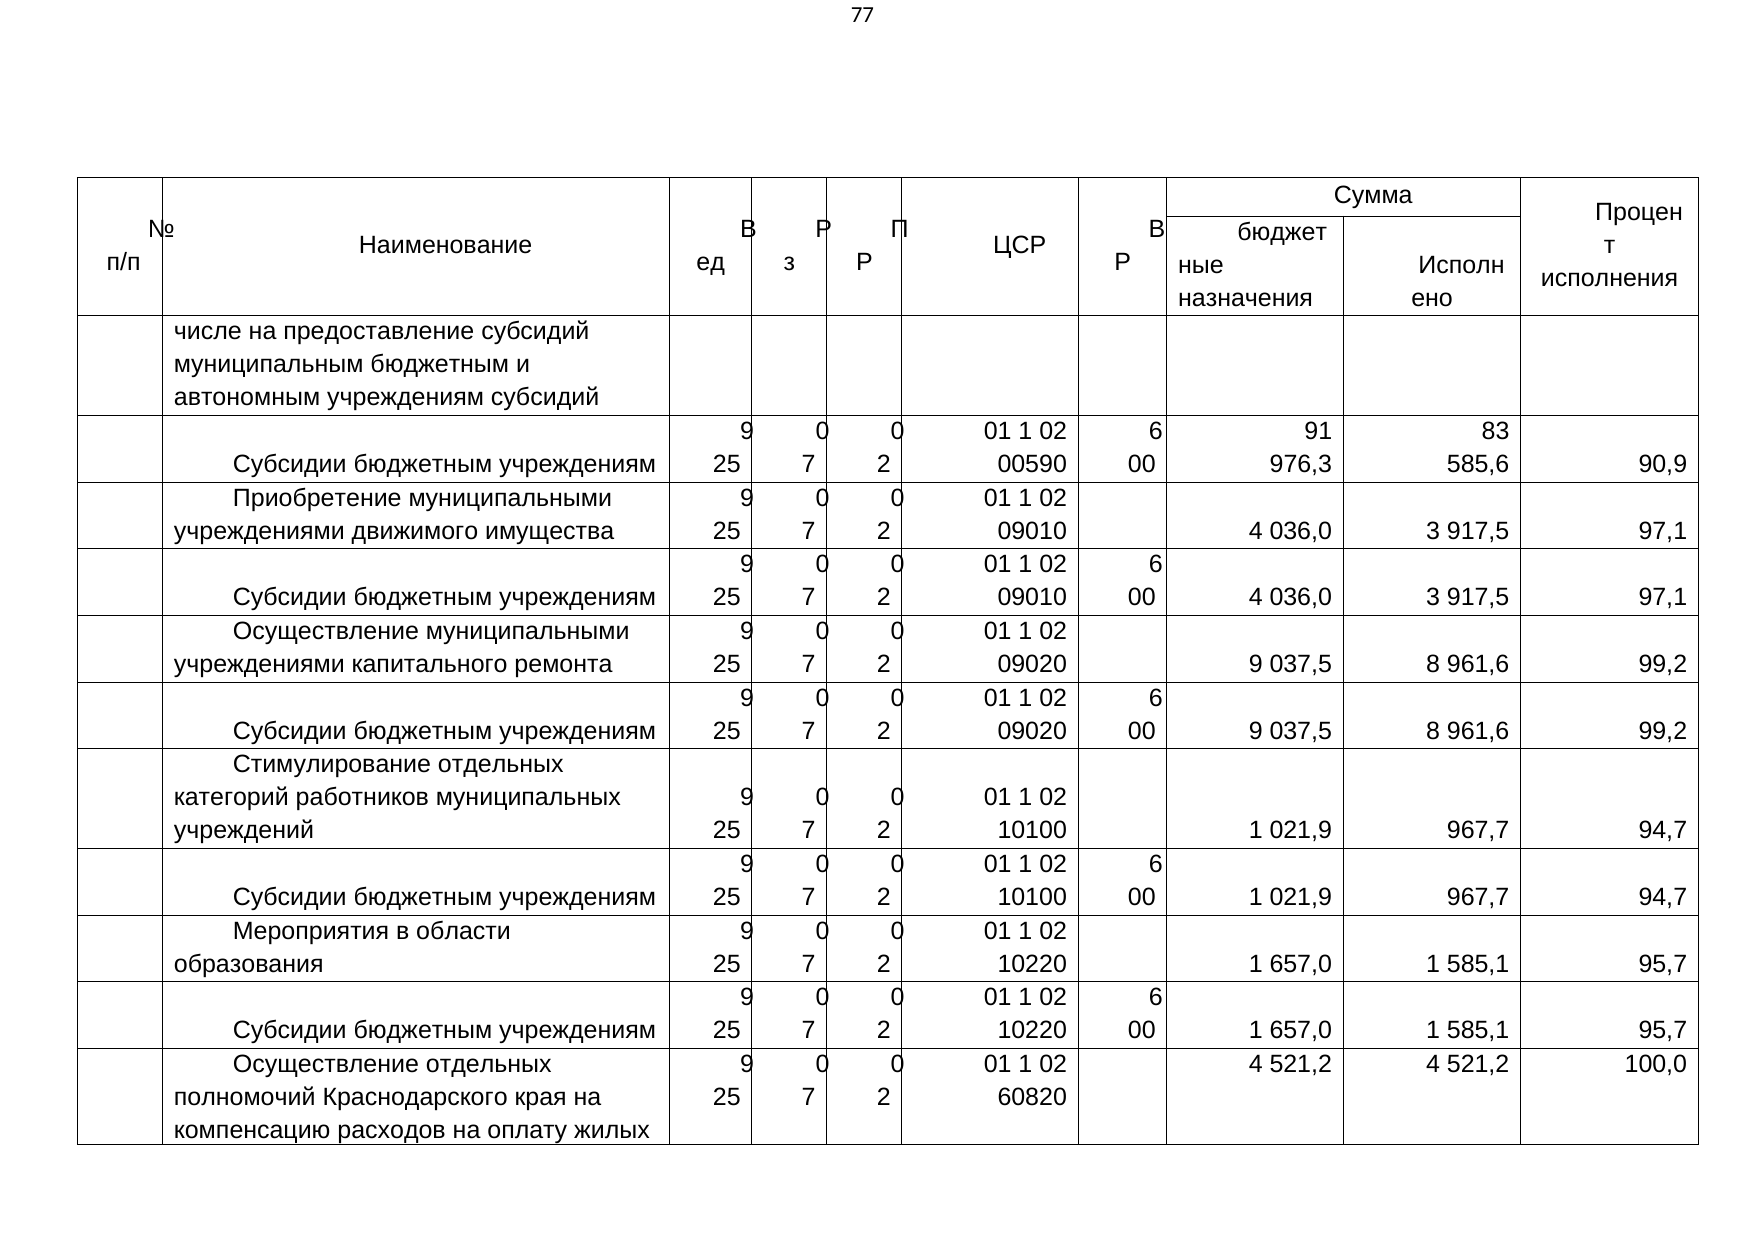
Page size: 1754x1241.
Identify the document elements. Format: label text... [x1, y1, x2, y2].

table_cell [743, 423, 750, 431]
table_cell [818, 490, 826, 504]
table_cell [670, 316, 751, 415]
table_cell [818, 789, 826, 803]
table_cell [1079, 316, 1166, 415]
table_header ЦСР [902, 178, 1078, 315]
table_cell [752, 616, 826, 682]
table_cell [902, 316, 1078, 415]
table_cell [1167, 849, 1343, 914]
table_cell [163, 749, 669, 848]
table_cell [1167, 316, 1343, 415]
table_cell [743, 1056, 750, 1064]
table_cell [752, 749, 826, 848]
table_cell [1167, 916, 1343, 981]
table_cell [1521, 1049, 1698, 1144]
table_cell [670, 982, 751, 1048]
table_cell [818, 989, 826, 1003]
table_cell Исполнено [1344, 217, 1520, 315]
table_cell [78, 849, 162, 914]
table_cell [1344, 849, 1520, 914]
table_cell бюджетные назначения [1167, 217, 1343, 315]
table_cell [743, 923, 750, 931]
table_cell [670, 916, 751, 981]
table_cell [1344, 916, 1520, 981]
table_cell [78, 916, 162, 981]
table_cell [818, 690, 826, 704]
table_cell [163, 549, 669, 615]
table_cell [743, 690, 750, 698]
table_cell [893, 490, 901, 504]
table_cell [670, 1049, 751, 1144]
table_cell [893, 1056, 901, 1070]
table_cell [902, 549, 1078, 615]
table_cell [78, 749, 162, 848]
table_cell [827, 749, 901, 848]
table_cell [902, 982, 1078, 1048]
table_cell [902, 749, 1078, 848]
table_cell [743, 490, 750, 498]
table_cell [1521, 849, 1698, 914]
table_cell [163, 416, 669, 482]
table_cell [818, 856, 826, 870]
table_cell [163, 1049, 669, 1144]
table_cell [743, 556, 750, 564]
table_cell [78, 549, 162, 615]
table_header Сумма [1167, 178, 1520, 216]
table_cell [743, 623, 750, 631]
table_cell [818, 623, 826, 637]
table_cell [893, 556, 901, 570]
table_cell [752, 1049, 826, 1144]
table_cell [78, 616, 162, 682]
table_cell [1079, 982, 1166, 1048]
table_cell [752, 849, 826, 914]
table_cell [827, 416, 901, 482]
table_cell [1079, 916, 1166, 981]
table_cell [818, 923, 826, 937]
table_header ВР [1079, 178, 1166, 315]
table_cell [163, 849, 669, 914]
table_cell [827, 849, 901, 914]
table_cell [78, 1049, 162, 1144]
table_header Наименование [163, 178, 669, 315]
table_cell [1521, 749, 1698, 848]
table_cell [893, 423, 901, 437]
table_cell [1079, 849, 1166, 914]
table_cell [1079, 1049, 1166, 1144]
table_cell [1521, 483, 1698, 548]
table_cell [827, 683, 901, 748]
table_header № п/п [78, 178, 162, 315]
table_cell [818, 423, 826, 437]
table_header Процент исполнения [1521, 178, 1698, 315]
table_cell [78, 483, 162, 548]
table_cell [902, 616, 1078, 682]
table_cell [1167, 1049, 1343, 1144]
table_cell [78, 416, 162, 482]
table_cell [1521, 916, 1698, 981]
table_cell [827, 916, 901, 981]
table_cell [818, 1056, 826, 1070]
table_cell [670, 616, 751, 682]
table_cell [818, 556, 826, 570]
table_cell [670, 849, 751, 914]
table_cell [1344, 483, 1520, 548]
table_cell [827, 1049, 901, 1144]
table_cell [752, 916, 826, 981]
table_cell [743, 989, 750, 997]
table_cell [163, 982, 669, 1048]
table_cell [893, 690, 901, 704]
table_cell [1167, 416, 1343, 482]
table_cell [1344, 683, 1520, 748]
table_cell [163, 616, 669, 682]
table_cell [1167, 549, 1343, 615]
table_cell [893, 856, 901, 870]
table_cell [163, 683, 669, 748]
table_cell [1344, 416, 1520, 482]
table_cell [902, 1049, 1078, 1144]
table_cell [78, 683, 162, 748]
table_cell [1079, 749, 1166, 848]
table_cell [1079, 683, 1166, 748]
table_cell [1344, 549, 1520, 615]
table_header ПР [827, 178, 901, 315]
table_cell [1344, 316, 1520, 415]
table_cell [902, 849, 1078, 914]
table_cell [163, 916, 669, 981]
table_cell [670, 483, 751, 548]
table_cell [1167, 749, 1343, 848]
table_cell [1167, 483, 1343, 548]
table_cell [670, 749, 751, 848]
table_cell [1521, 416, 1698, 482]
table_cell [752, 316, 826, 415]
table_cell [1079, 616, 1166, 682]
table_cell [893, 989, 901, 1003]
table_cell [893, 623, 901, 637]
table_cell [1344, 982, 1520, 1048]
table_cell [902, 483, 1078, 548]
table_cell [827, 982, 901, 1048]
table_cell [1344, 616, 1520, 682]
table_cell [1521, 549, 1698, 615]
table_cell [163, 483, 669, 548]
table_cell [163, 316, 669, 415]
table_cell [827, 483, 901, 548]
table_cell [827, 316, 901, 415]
table_header Рз [752, 178, 826, 315]
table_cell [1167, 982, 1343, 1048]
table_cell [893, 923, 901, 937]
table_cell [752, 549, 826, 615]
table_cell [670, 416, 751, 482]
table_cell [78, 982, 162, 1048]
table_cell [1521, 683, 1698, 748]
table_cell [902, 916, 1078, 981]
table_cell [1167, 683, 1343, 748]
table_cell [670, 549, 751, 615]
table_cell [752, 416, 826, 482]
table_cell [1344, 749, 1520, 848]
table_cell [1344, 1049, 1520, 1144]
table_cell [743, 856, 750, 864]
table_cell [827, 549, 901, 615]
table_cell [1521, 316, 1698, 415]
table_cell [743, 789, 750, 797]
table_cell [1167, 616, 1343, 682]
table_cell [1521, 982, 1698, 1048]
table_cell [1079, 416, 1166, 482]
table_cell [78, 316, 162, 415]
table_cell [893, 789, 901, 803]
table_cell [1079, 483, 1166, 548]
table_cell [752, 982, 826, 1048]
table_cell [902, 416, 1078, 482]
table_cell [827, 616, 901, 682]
table_header Вед [670, 178, 751, 315]
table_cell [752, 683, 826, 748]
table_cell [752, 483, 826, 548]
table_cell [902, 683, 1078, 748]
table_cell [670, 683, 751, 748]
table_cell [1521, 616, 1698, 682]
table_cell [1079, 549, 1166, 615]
